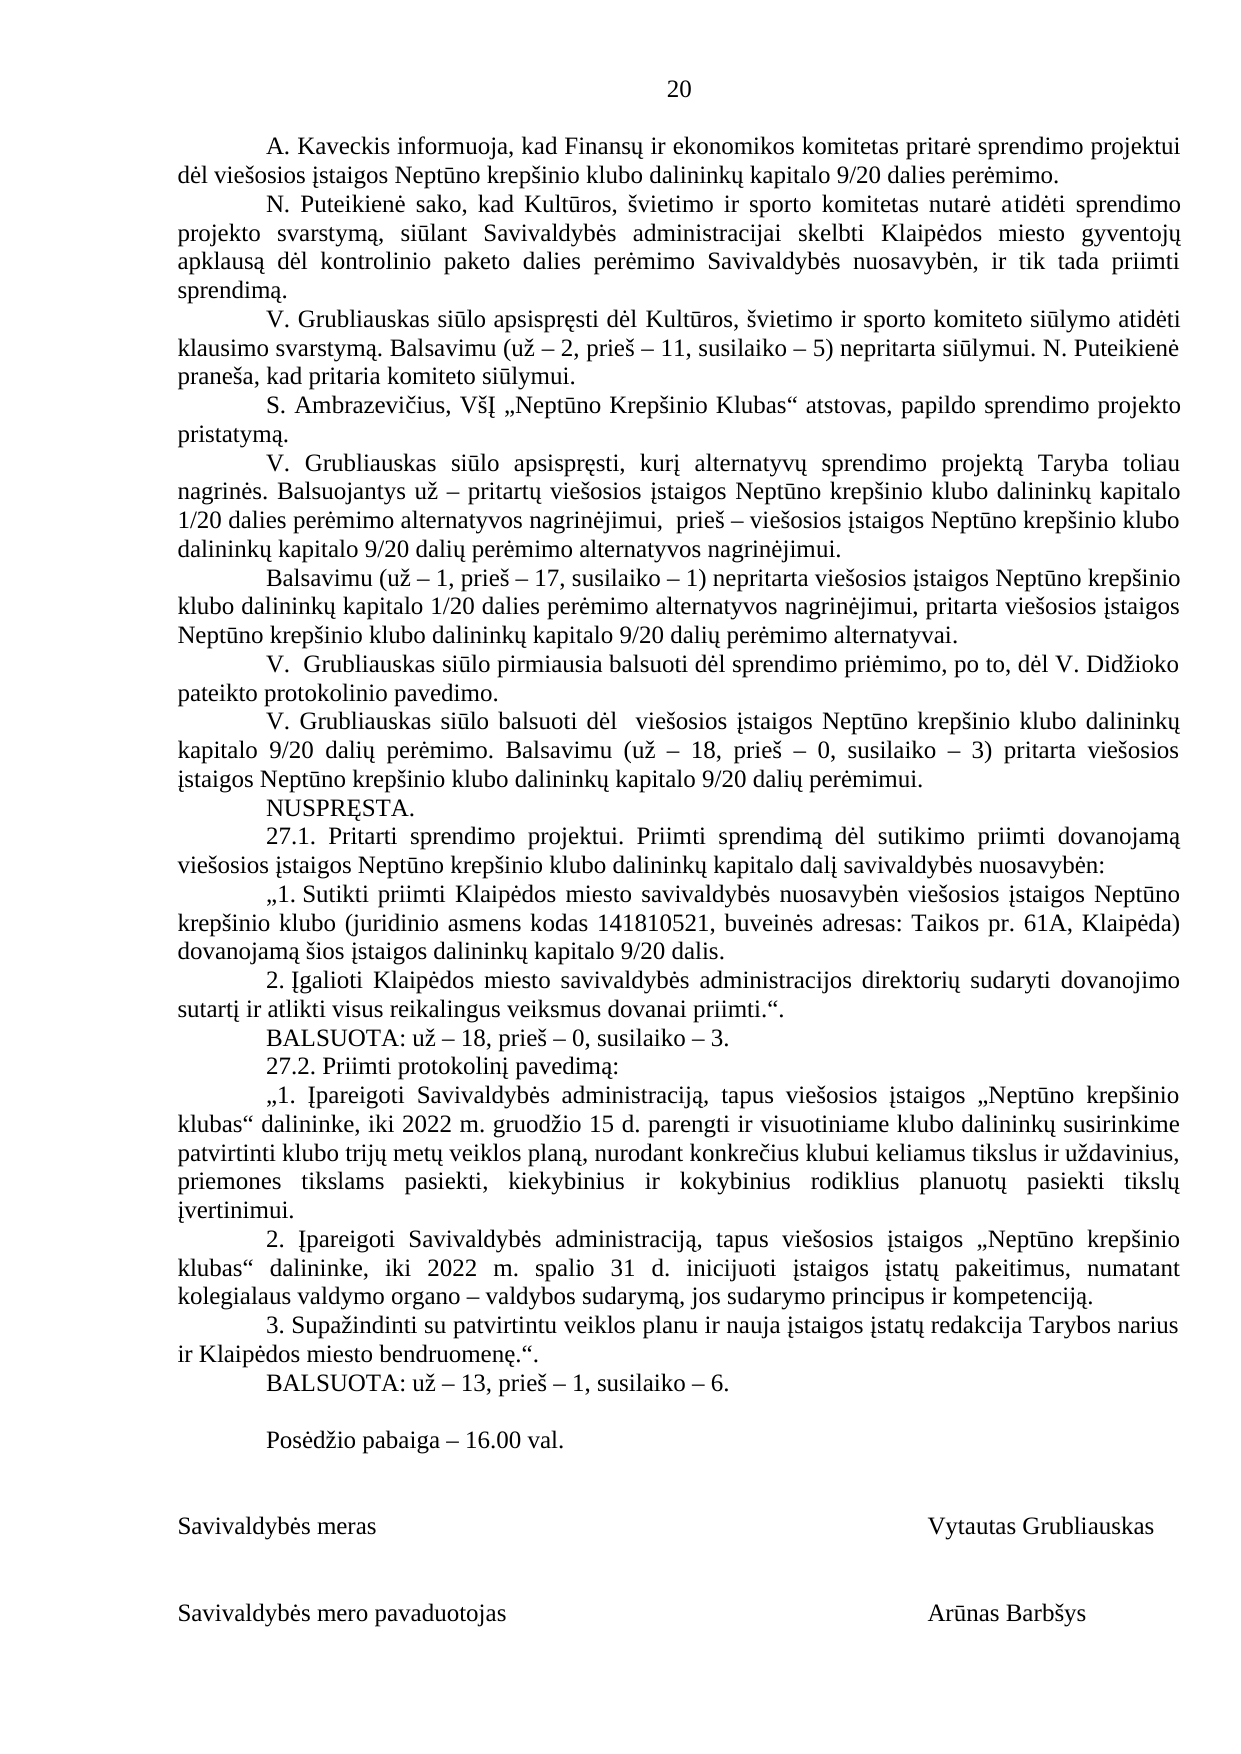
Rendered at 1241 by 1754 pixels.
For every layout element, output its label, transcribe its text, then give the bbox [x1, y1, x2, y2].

text „1. Įpareigoti Savivaldybės administraciją, tapus viešosios įstaigos „Neptūno krepšinio klubas“ dalininke, iki 2022 m. gruodžio 15 d. parengti ir visuotiniame klubo dalininkų susirinkime patvirtinti klubo trijų metų veiklos planą, nurodant konkrečius klubui keliamus tikslus ir uždavinius, priemones tikslams pasiekti, kiekybinius ir kokybinius rodiklius planuotų pasiekti tikslų įvertinimui. [177, 1080, 1181, 1224]
text Posėdžio pabaiga – 16.00 val. [177, 1425, 1181, 1454]
text NUSPRĘSTA. [177, 793, 1181, 821]
text BALSUOTA: už – 13, prieš – 1, susilaiko – 6. [177, 1368, 1181, 1396]
text 2. Įpareigoti Savivaldybės administraciją, tapus viešosios įstaigos „Neptūno krepšinio klubas“ dalininke, iki 2022 m. spalio 31 d. inicijuoti įstaigos įstatų pakeitimus, numatant kolegialaus valdymo organo – valdybos sudarymą, jos sudarymo principus ir kompetenciją. [177, 1224, 1181, 1310]
text 2. Įgalioti Klaipėdos miesto savivaldybės administracijos direktorių sudaryti dovanojimo sutartį ir atlikti visus reikalingus veiksmus dovanai priimti.“. [177, 965, 1181, 1023]
text Balsavimu (už – 1, prieš – 17, susilaiko – 1) nepritarta viešosios įstaigos Neptūno krepšinio klubo dalininkų kapitalo 1/20 dalies perėmimo alternatyvos nagrinėjimui, pritarta viešosios įstaigos Neptūno krepšinio klubo dalininkų kapitalo 9/20 dalių perėmimo alternatyvai. [177, 563, 1181, 649]
text V. Grubliauskas siūlo balsuoti dėl viešosios įstaigos Neptūno krepšinio klubo dalininkų kapitalo 9/20 dalių perėmimo. Balsavimu (už – 18, prieš – 0, susilaiko – 3) pritarta viešosios įstaigos Neptūno krepšinio klubo dalininkų kapitalo 9/20 dalių perėmimui. [177, 706, 1181, 793]
text V. Grubliauskas siūlo apsispręsti dėl Kultūros, švietimo ir sporto komiteto siūlymo atidėti klausimo svarstymą. Balsavimu (už – 2, prieš – 11, susilaiko – 5) nepritarta siūlymui. N. Puteikienė praneša, kad pritaria komiteto siūlymui. [177, 304, 1181, 390]
text N. Puteikienė sako, kad Kultūros, švietimo ir sporto komitetas nutarė atidėti sprendimo projekto svarstymą, siūlant Savivaldybės administracijai skelbti Klaipėdos miesto gyventojų apklausą dėl kontrolinio paketo dalies perėmimo Savivaldybės nuosavybėn, ir tik tada priimti sprendimą. [177, 189, 1181, 304]
text 27.1. Pritarti sprendimo projektui. Priimti sprendimą dėl sutikimo priimti dovanojamą viešosios įstaigos Neptūno krepšinio klubo dalininkų kapitalo dalį savivaldybės nuosavybėn: [177, 821, 1181, 879]
text „1. Sutikti priimti Klaipėdos miesto savivaldybės nuosavybėn viešosios įstaigos Neptūno krepšinio klubo (juridinio asmens kodas 141810521, buveinės adresas: Taikos pr. 61A, Klaipėda) dovanojamą šios įstaigos dalininkų kapitalo 9/20 dalis. [177, 879, 1181, 965]
text 3. Supažindinti su patvirtintu veiklos planu ir nauja įstaigos įstatų redakcija Tarybos narius ir Klaipėdos miesto bendruomenę.“. [177, 1310, 1181, 1368]
text Savivaldybės mero pavaduotojas Arūnas Barbšys [177, 1598, 1181, 1626]
text V. Grubliauskas siūlo apsispręsti, kurį alternatyvų sprendimo projektą Taryba toliau nagrinės. Balsuojantys už – pritartų viešosios įstaigos Neptūno krepšinio klubo dalininkų kapitalo 1/20 dalies perėmimo alternatyvos nagrinėjimui, prieš – viešosios įstaigos Neptūno krepšinio klubo dalininkų kapitalo 9/20 dalių perėmimo alternatyvos nagrinėjimui. [177, 448, 1181, 563]
text BALSUOTA: už – 18, prieš – 0, susilaiko – 3. [177, 1023, 1181, 1051]
text V. Grubliauskas siūlo pirmiausia balsuoti dėl sprendimo priėmimo, po to, dėl V. Didžioko pateikto protokolinio pavedimo. [177, 649, 1181, 706]
text A. Kaveckis informuoja, kad Finansų ir ekonomikos komitetas pritarė sprendimo projektui dėl viešosios įstaigos Neptūno krepšinio klubo dalininkų kapitalo 9/20 dalies perėmimo. [177, 131, 1181, 189]
text 27.2. Priimti protokolinį pavedimą: [177, 1051, 1181, 1080]
text S. Ambrazevičius, VšĮ „Neptūno Krepšinio Klubas“ atstovas, papildo sprendimo projekto pristatymą. [177, 390, 1181, 448]
text Savivaldybės meras Vytautas Grubliauskas [177, 1511, 1181, 1540]
